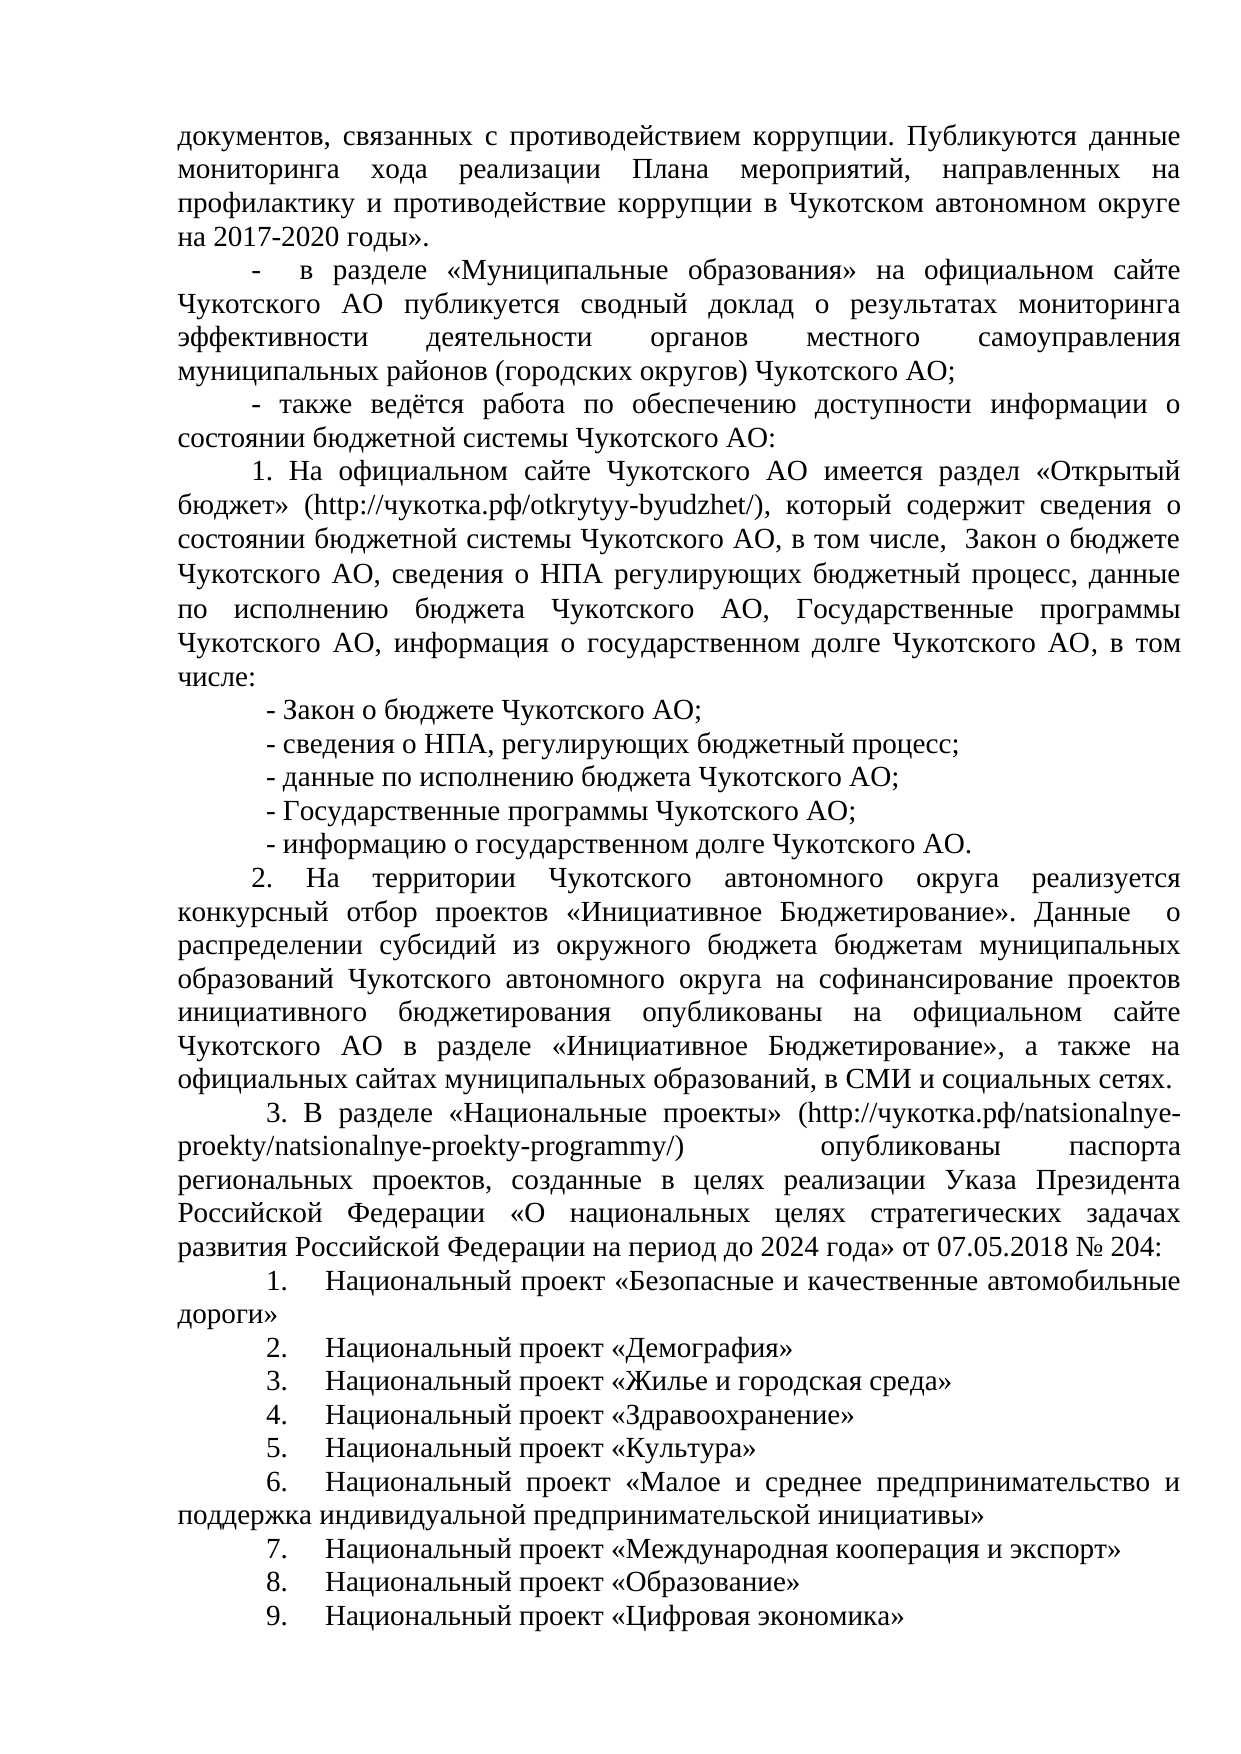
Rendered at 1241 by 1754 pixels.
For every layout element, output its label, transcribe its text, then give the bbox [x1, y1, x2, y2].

text 1. Национальный проект «Безопасные и качественные автомобильные дороги» [177, 1263, 1181, 1330]
text - Государственные программы Чукотского АО; [177, 793, 1181, 827]
text 3. Национальный проект «Жилье и городская среда» [177, 1363, 1181, 1397]
text 3. В разделе «Национальные проекты» (http://чукотка.рф/natsionalnye-proekty/natsionalnye-proekty-programmy/) опубликованы паспорта региональных проектов, созданные в целях реализации Указа Президента Российской Федерации «О национальных целях стратегических задачах развития Российской Федерации на период до 2024 года» от 07.05.2018 № 204: [177, 1095, 1181, 1263]
text 4. Национальный проект «Здравоохранение» [177, 1397, 1181, 1430]
text - данные по исполнению бюджета Чукотского АО; [177, 759, 1181, 793]
text 2. На территории Чукотского автономного округа реализуется конкурсный отбор проектов «Инициативное Бюджетирование». Данные о распределении субсидий из окружного бюджета бюджетам муниципальных образований Чукотского автономного округа на софинансирование проектов инициативного бюджетирования опубликованы на официальном сайте Чукотского АО в разделе «Инициативное Бюджетирование», а также на официальных сайтах муниципальных образований, в СМИ и социальных сетях. [177, 860, 1181, 1095]
text 5. Национальный проект «Культура» [177, 1430, 1181, 1464]
text 2. Национальный проект «Демография» [177, 1330, 1181, 1363]
text 1. На официальном сайте Чукотского АО имеется раздел «Открытый бюджет» (http://чукотка.рф/otkrytyy-byudzhet/), который содержит сведения о состоянии бюджетной системы Чукотского АО, в том числе, Закон о бюджете Чукотского АО, сведения о НПА регулирующих бюджетный процесс, данные по исполнению бюджета Чукотского АО, Государственные программы Чукотского АО, информация о государственном долге Чукотского АО, в том числе: [177, 453, 1181, 692]
text - Закон о бюджете Чукотского АО; [177, 692, 1181, 726]
text - сведения о НПА, регулирующих бюджетный процесс; [177, 726, 1181, 759]
text - информацию о государственном долге Чукотского АО. [177, 827, 1181, 860]
text 7. Национальный проект «Международная кооперация и экспорт» [177, 1531, 1181, 1564]
text - в разделе «Муниципальные образования» на официальном сайте Чукотского АО публикуется сводный доклад о результатах мониторинга эффективности деятельности органов местного самоуправления муниципальных районов (городских округов) Чукотского АО; [177, 252, 1181, 386]
text 9. Национальный проект «Цифровая экономика» [177, 1598, 1181, 1632]
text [177, 118, 1181, 252]
text 6. Национальный проект «Малое и среднее предпринимательство и поддержка индивидуальной предпринимательской инициативы» [177, 1464, 1181, 1531]
text - также ведётся работа по обеспечению доступности информации о состоянии бюджетной системы Чукотского АО: [177, 386, 1181, 453]
text 8. Национальный проект «Образование» [177, 1564, 1181, 1598]
